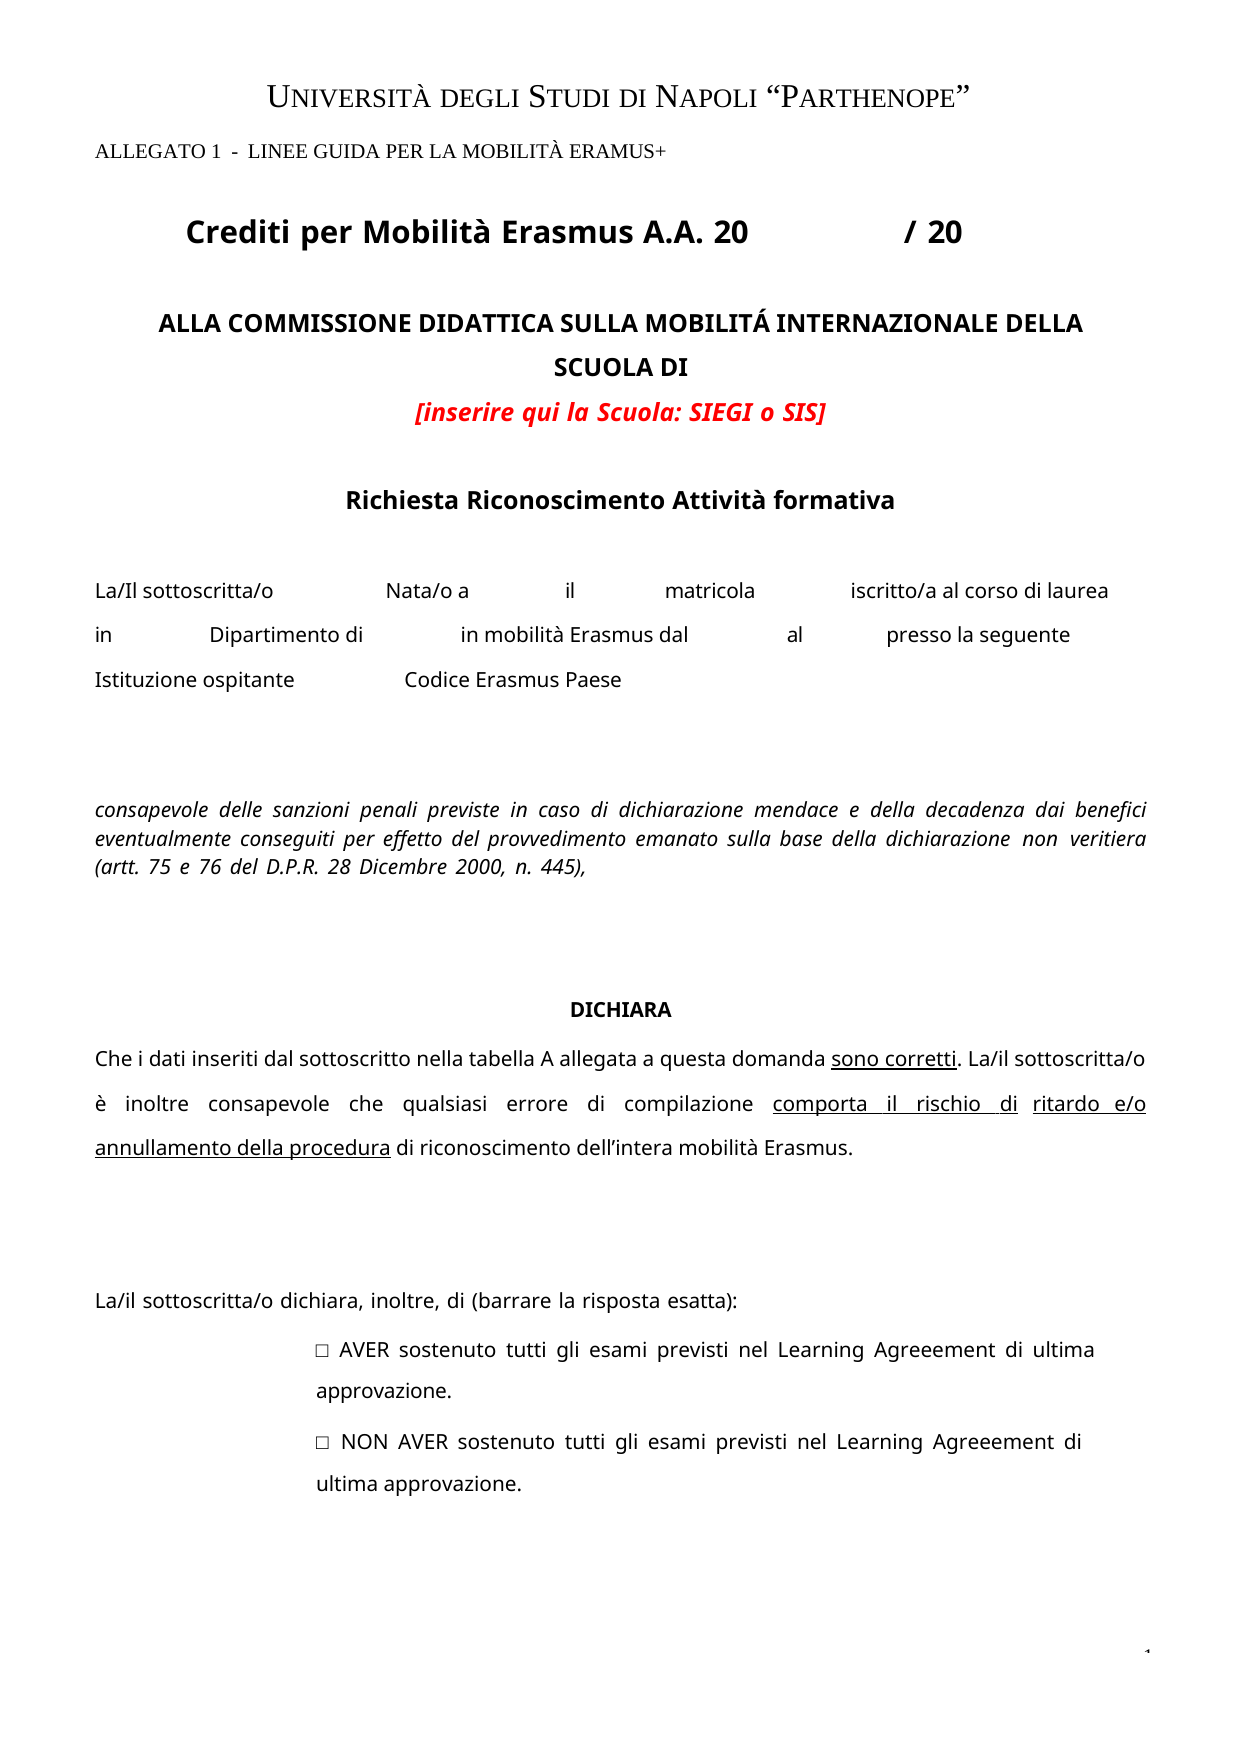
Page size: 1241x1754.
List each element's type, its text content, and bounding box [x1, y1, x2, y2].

subtitle Richiesta Riconoscimento Attività formativa [138, 483, 1102, 517]
text Crediti per Mobilità Erasmus A.A. 20 / 20 [185, 210, 1215, 252]
text consapevole delle sanzioni penali previste in caso di dichiarazione mendace e della decadenza dai benefici eventualmente conseguiti per effetto del provvedimento emanato sulla base della dichiarazione non veritiera (artt. 75 e 76 del D.P.R. 28 Dicembre 2000, n. 445), [94, 795, 1147, 881]
list AVER sostenuto tutti gli esami previsti nel Learning Agreeement di ultima approvazione. [316, 1335, 1147, 1405]
subtitle DICHIARA [138, 995, 1102, 1024]
text [inserire qui la Scuola: SIEGI o SIS] [138, 394, 1102, 428]
subtitle ALLA COMMISSIONE DIDATTICA SULLA MOBILITÁ INTERNAZIONALE DELLA SCUOLA DI [139, 306, 1102, 384]
text Che i dati inseriti dal sottoscritto nella tabella A allegata a questa domanda sono corretti. La/il sottoscritta/o è inoltre consapevole che qualsiasi errore di compilazione comporta il rischio di ritardo e/o annullamento della procedura di riconoscimento dell’intera mobilità Erasmus. [94, 1044, 1147, 1161]
text La/il sottoscritta/o dichiara, inoltre, di (barrare la risposta esatta): [94, 1286, 1215, 1314]
text La/Il sottoscritta/o Nata/o a il matricola iscritto/a al corso di laurea in Dipartimento di in mobilità Erasmus dal al presso la seguente Istituzione ospitante Codice Erasmus Paese [94, 576, 1132, 693]
list NON AVER sostenuto tutti gli esami previsti nel Learning Agreeement di ultima approvazione. [316, 1427, 1147, 1497]
